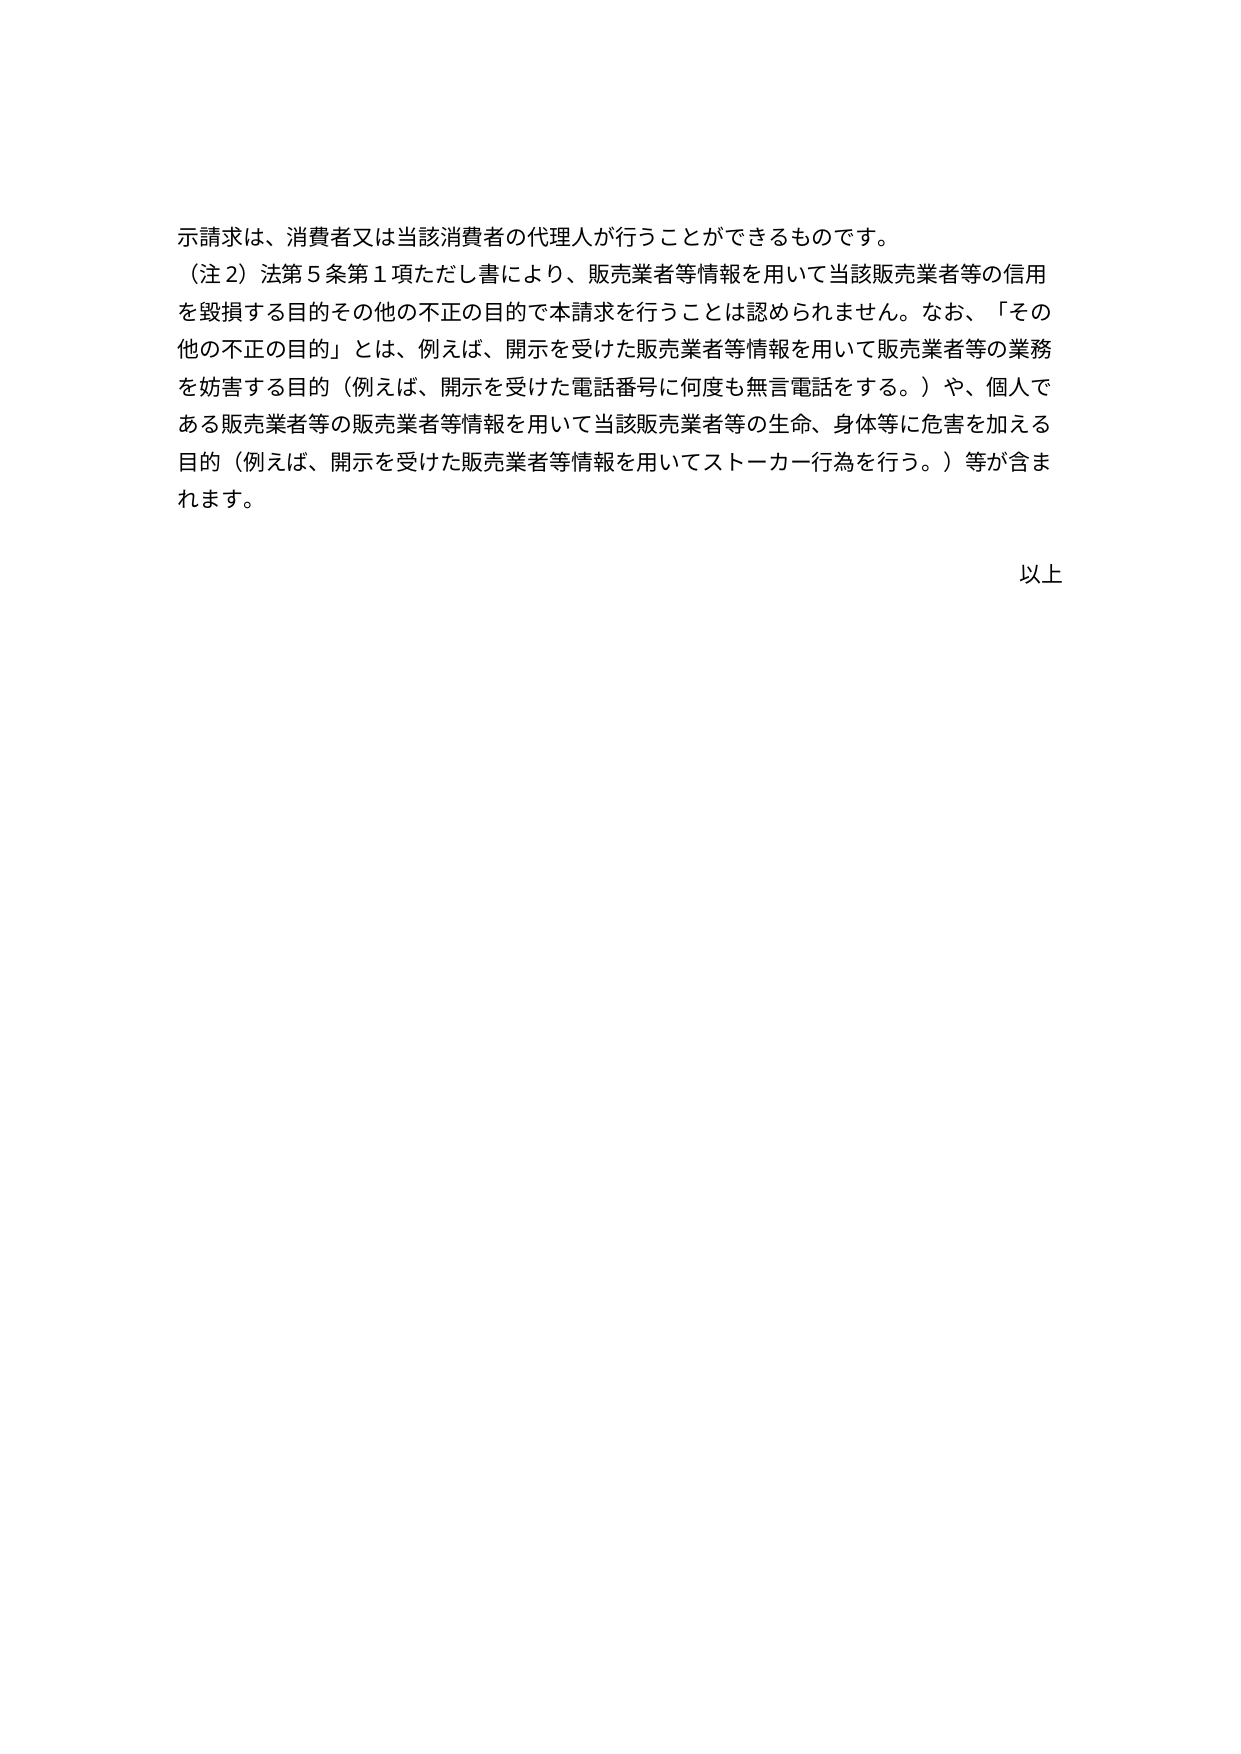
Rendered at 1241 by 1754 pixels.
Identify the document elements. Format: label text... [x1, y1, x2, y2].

text 以上 [177, 554, 1063, 592]
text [177, 217, 1063, 254]
text （注2）法第５条第１項ただし書により、販売業者等情報を用いて当該販売業者等の信用を毀損する目的その他の不正の目的で本請求を行うことは認められません。なお、「その他の不正の目的」とは、例えば、開示を受けた販売業者等情報を用いて販売業者等の業務を妨害する目的（例えば、開示を受けた電話番号に何度も無言電話をする。）や、個人である販売業者等の販売業者等情報を用いて当該販売業者等の生命、身体等に危害を加える目的（例えば、開示を受けた販売業者等情報を用いてストーカー行為を行う。）等が含まれます。 [177, 254, 1063, 517]
